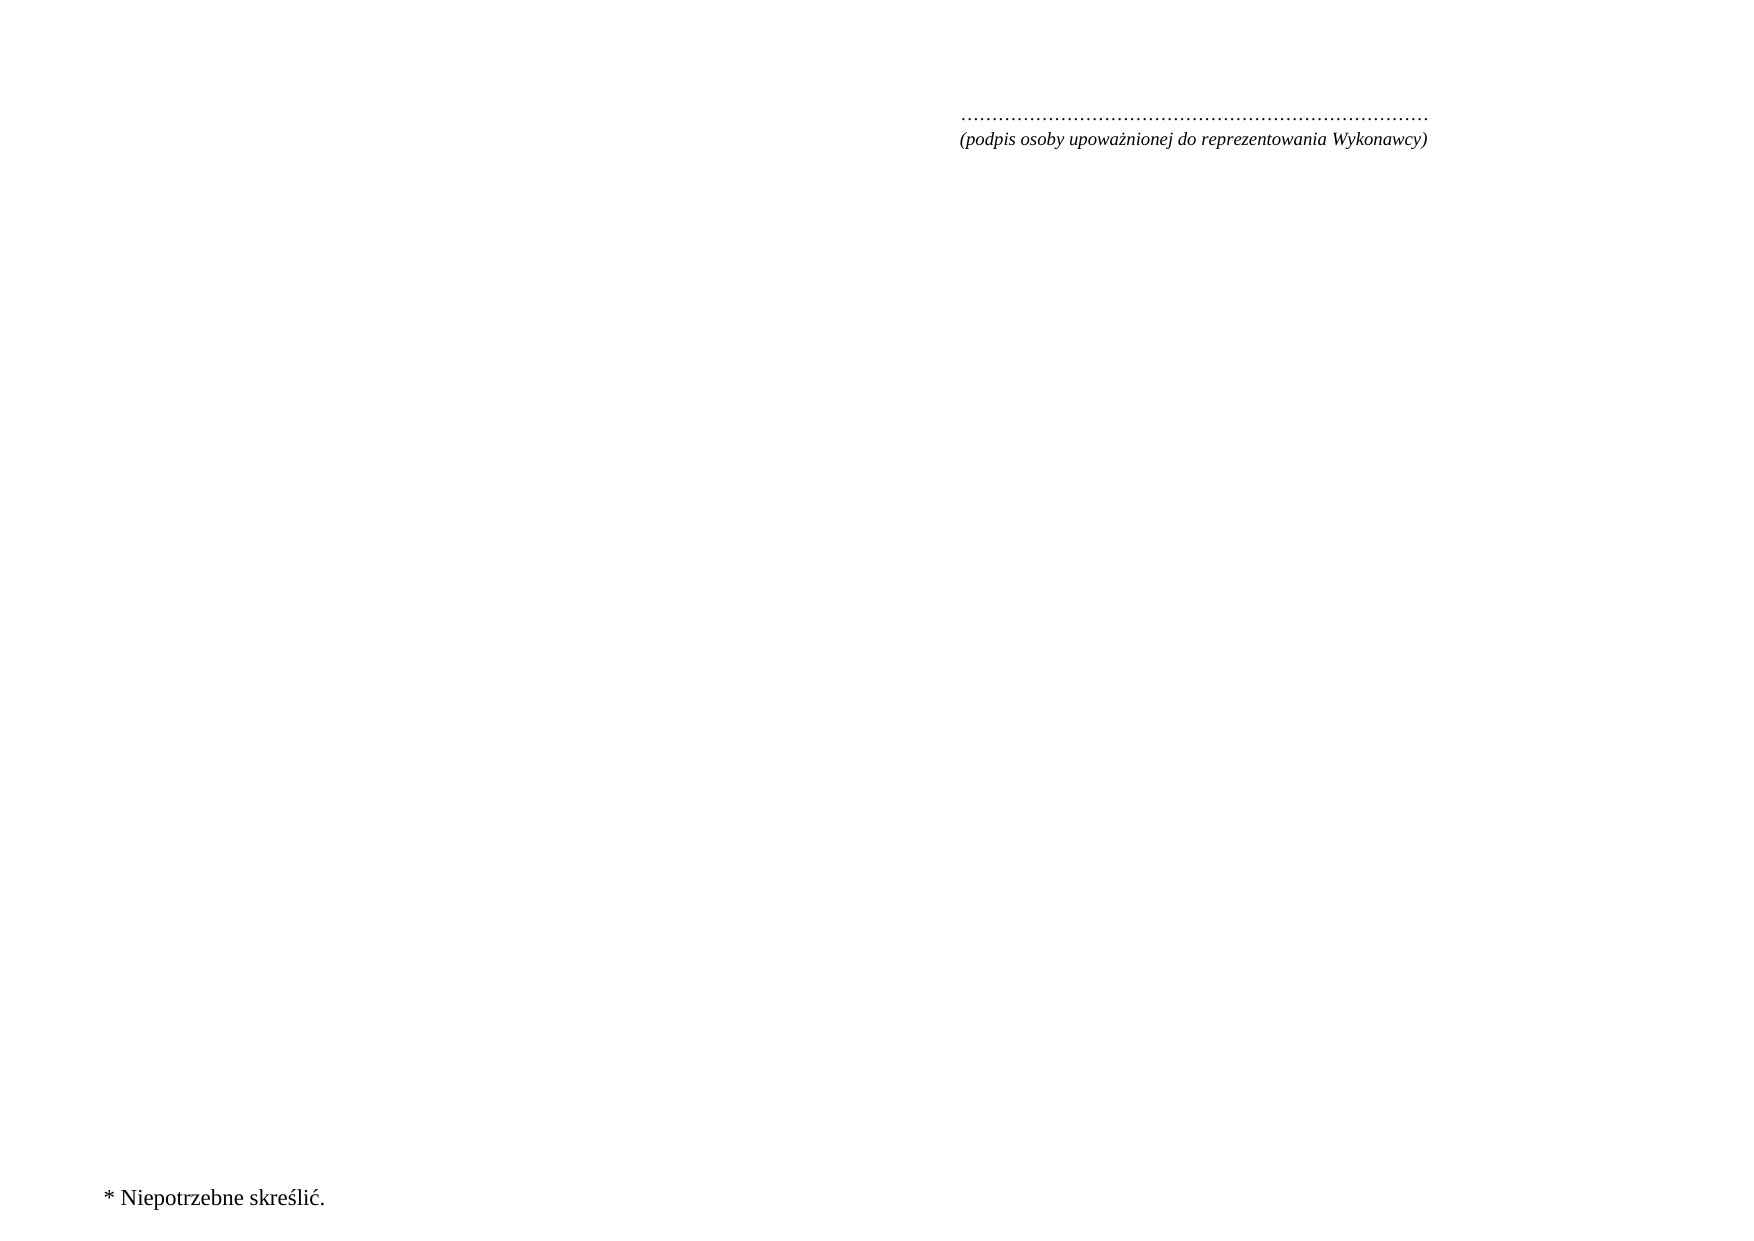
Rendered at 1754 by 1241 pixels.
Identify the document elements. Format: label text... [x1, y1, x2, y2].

text ………………………………………………………………… (podpis osoby upoważnionej do reprezentowania Wykonawcy) [783, 103, 1606, 150]
